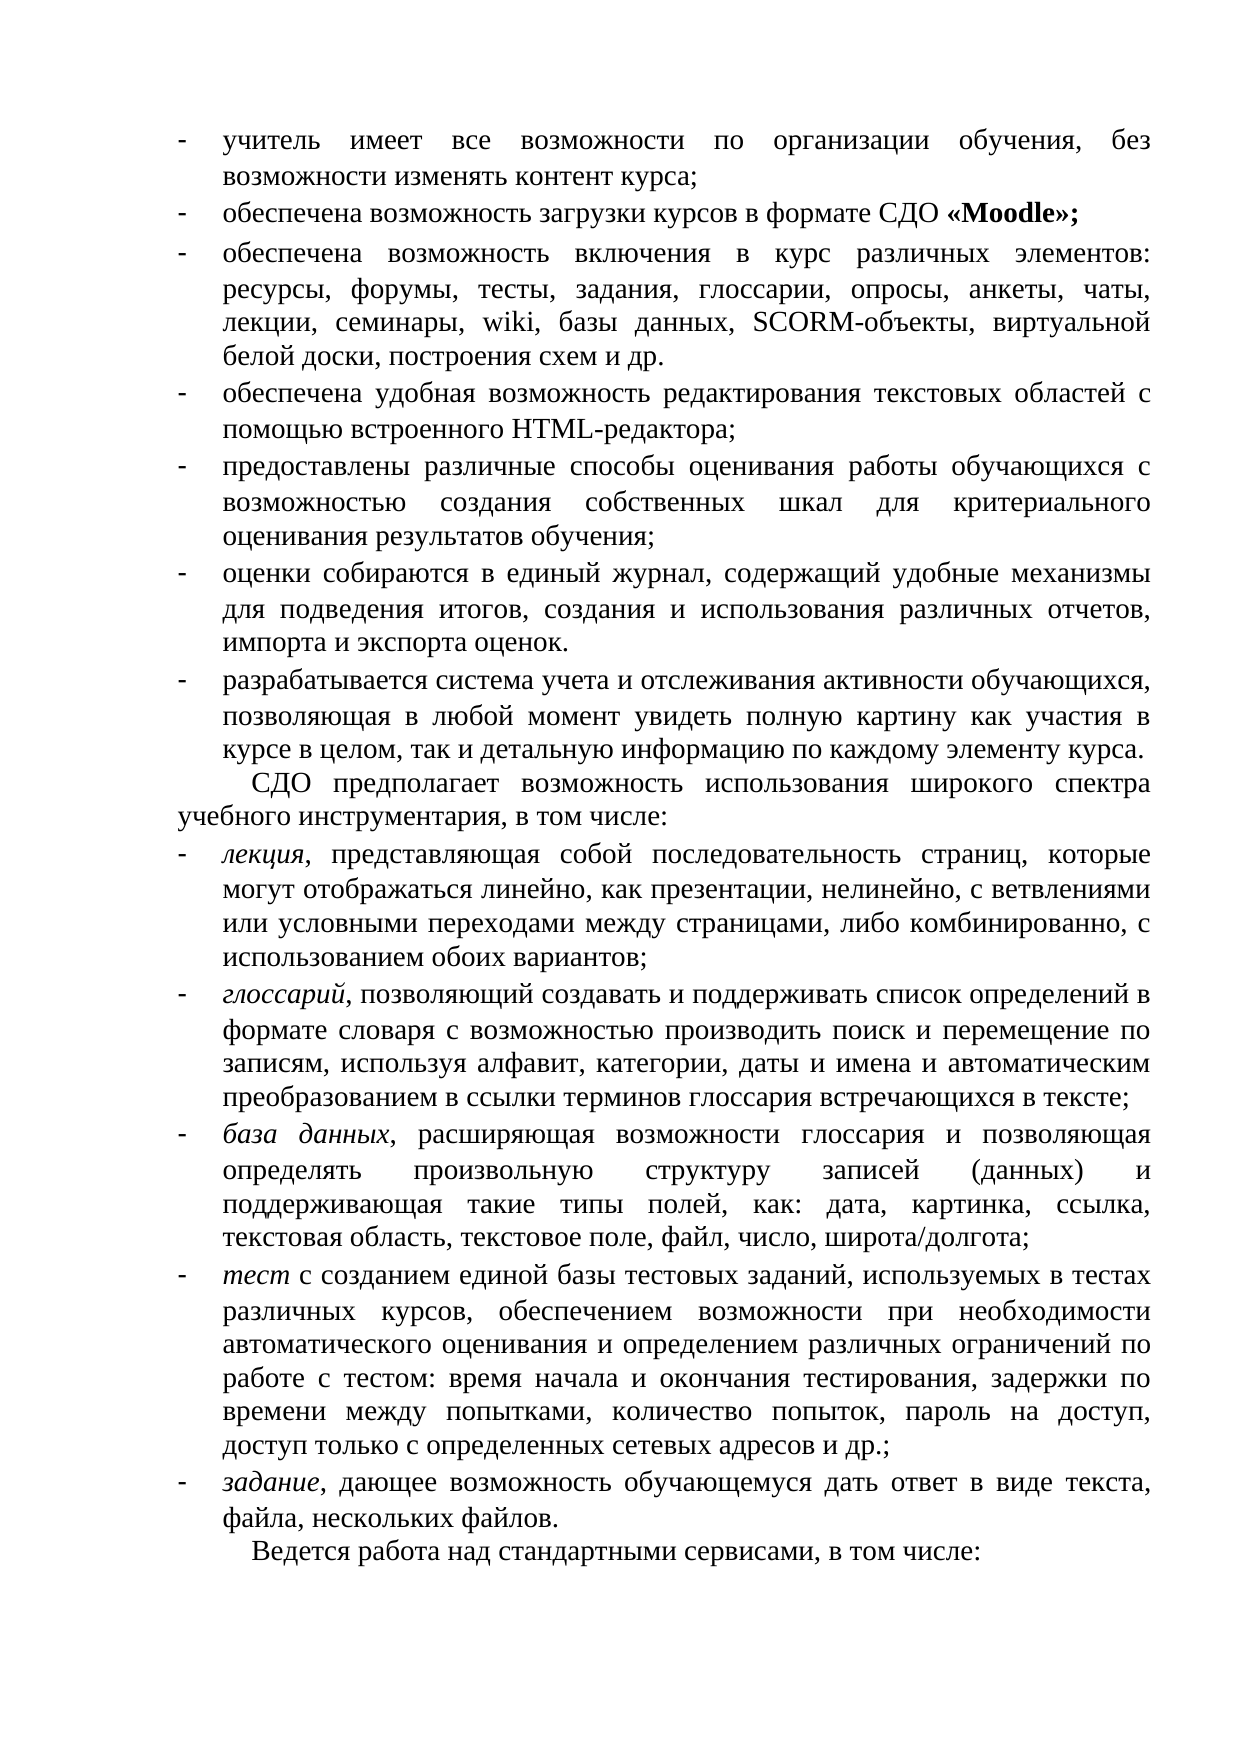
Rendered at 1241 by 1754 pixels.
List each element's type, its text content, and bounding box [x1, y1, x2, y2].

list оценки собираются в единый журнал, содержащий удобные механизмы для подведения итогов, создания и использования различных отчетов, импорта и экспорта оценок. [177, 551, 1152, 658]
list тест с созданием единой базы тестовых заданий, используемых в тестах различных курсов, обеспечением возможности при необходимости автоматического оценивания и определением различных ограничений по работе с тестом: время начала и окончания тестирования, задержки по времени между попытками, количество попыток, пароль на доступ, доступ только с определенных сетевых адресов и др.; [177, 1253, 1152, 1460]
list глоссарий, позволяющий создавать и поддерживать список определений в формате словаря с возможностью производить поиск и перемещение по записям, используя алфавит, категории, даты и имена и автоматическим преобразованием в ссылки терминов глоссария встречающихся в тексте; [177, 972, 1152, 1113]
list учитель имеет все возможности по организации обучения, без возможности изменять контент курса; [177, 118, 1152, 191]
list база данных, расширяющая возможности глоссария и позволяющая определять произвольную структуру записей (данных) и поддерживающая такие типы полей, как: дата, картинка, ссылка, текстовая область, текстовое поле, файл, число, широта/долгота; [177, 1113, 1152, 1253]
list Ведется работа над стандартными сервисами, в том числе: [177, 1533, 1152, 1567]
list лекция, представляющая собой последовательность страниц, которые могут отображаться линейно, как презентации, нелинейно, с ветвлениями или условными переходами между страницами, либо комбинированно, с использованием обоих вариантов; [177, 832, 1152, 972]
list предоставлены различные способы оценивания работы обучающихся с возможностью создания собственных шкал для критериального оценивания результатов обучения; [177, 444, 1152, 551]
list обеспечена возможность загрузки курсов в формате СДО «Moodle»; [177, 191, 1152, 231]
list обеспечена возможность включения в курс различных элементов: ресурсы, форумы, тесты, задания, глоссарии, опросы, анкеты, чаты, лекции, семинары, wiki, базы данных, SCORM-объекты, виртуальной белой доски, построения схем и др. [177, 231, 1152, 371]
list обеспечена удобная возможность редактирования текстовых областей с помощью встроенного HTML-редактора; [177, 371, 1152, 444]
text СДО предполагает возможность использования широкого спектра учебного инструментария, в том числе: [177, 765, 1152, 832]
list разрабатывается система учета и отслеживания активности обучающихся, позволяющая в любой момент увидеть полную картину как участия в курсе в целом, так и детальную информацию по каждому элементу курса. [177, 658, 1152, 765]
list задание, дающее возможность обучающемуся дать ответ в виде текста, файла, нескольких файлов. [177, 1460, 1152, 1533]
